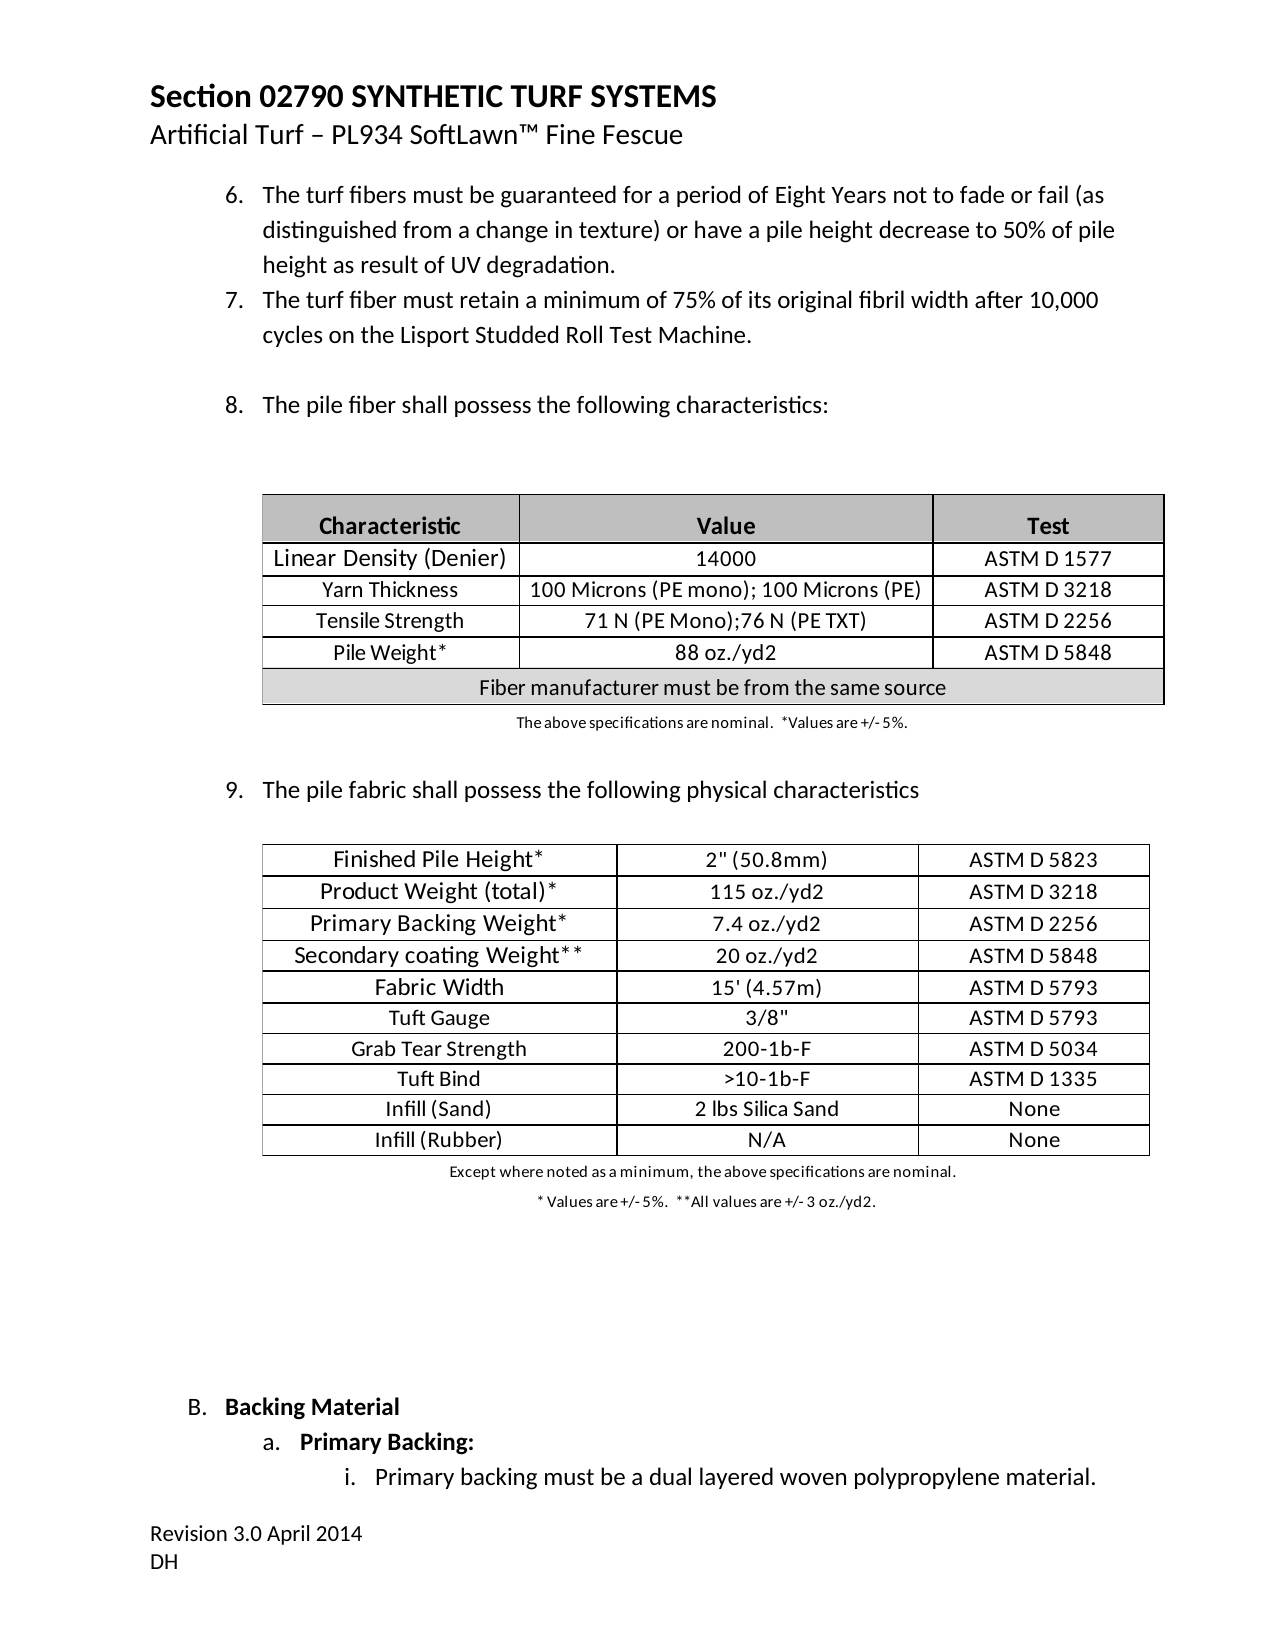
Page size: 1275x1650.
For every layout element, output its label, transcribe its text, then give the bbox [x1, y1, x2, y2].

list The turf fibers must be guaranteed for a period of Eight Years not to fade or fail (as distinguished from a change in texture) or have a pile height decrease to 50% of pile height as result of UV degradation. [225, 179, 1125, 280]
list The turf fiber must retain a minimum of 75% of its original fibril width after 10,000 cycles on the Lisport Studded Roll Test Machine. [225, 284, 1125, 350]
list The pile fabric shall possess the following physical characteristics [225, 774, 1125, 805]
list Primary Backing: [262, 1426, 1125, 1457]
list Primary backing must be a dual layered woven polypropylene material. [356, 1461, 1125, 1492]
list Backing Material [187, 1391, 1125, 1422]
list The pile fiber shall possess the following characteristics: [225, 389, 1125, 420]
